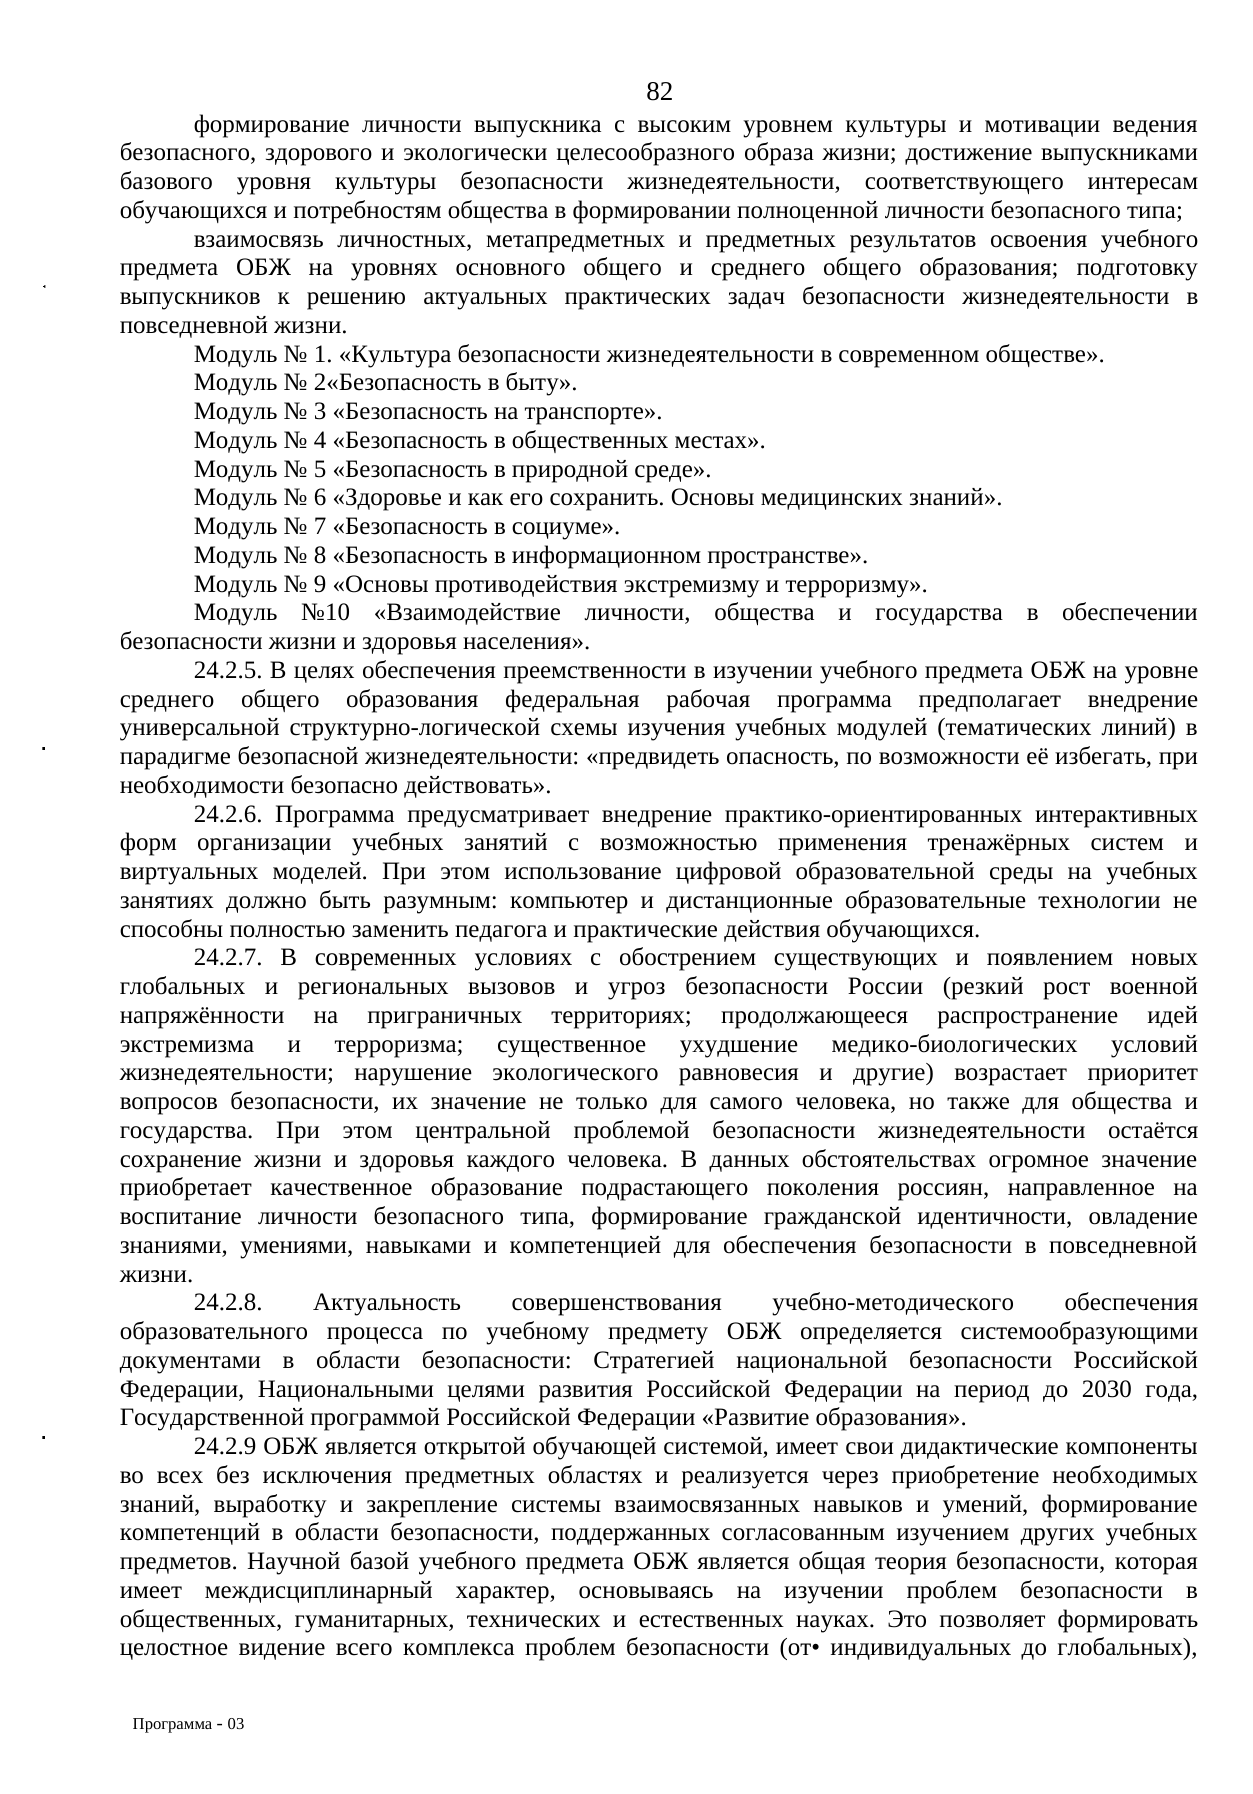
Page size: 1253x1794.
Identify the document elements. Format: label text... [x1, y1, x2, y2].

text Модуль № 2«Безопасность в быту». [119, 367, 1199, 396]
text 24.2.8. Актуальность совершенствования учебно-методического обеспечения образовательного процесса по учебному предмету ОБЖ определяется системообразующими документами в области безопасности: Стратегией национальной безопасности Российской Федерации, Национальными целями развития Российской Федерации на период до 2030 года, Государственной программой Российской Федерации «Развитие образования». [119, 1287, 1199, 1431]
text Модуль № 6 «Здоровье и как его сохранить. Основы медицинских знаний». [119, 482, 1199, 511]
text взаимосвязь личностных, метапредметных и предметных результатов освоения учебного предмета ОБЖ на уровнях основного общего и среднего общего образования; подготовку выпускников к решению актуальных практических задач безопасности жизнедеятельности в повседневной жизни. [119, 224, 1199, 339]
text Модуль № 9 «Основы противодействия экстремизму и терроризму». [119, 569, 1199, 597]
text Модуль № 5 «Безопасность в природной среде». [119, 454, 1199, 482]
text Модуль № 8 «Безопасность в информационном пространстве». [119, 540, 1199, 569]
text формирование личности выпускника с высоким уровнем культуры и мотивации ведения безопасного, здорового и экологически целесообразного образа жизни; достижение выпускниками базового уровня культуры безопасности жизнедеятельности, соответствующего интересам обучающихся и потребностям общества в формировании полноценной личности безопасного типа; [119, 109, 1199, 224]
text Модуль № 7 «Безопасность в социуме». [119, 511, 1199, 540]
text Модуль № 1. «Культура безопасности жизнедеятельности в современном обществе». [119, 339, 1199, 367]
text 24.2.6. Программа предусматривает внедрение практико-ориентированных интерактивных форм организации учебных занятий с возможностью применения тренажёрных систем и виртуальных моделей. При этом использование цифровой образовательной среды на учебных занятиях должно быть разумным: компьютер и дистанционные образовательные технологии не способны полностью заменить педагога и практические действия обучающихся. [119, 799, 1199, 942]
text Модуль № 3 «Безопасность на транспорте». [119, 396, 1199, 425]
text 24.2.7. В современных условиях с обострением существующих и появлением новых глобальных и региональных вызовов и угроз безопасности России (резкий рост военной напряжённости на приграничных территориях; продолжающееся распространение идей экстремизма и терроризма; существенное ухудшение медико-биологических условий жизнедеятельности; нарушение экологического равновесия и другие) возрастает приоритет вопросов безопасности, их значение не только для самого человека, но также для общества и государства. При этом центральной проблемой безопасности жизнедеятельности остаётся сохранение жизни и здоровья каждого человека. В данных обстоятельствах огромное значение приобретает качественное образование подрастающего поколения россиян, направленное на воспитание личности безопасного типа, формирование гражданской идентичности, овладение знаниями, умениями, навыками и компетенцией для обеспечения безопасности в повседневной жизни. [119, 942, 1199, 1287]
text 24.2.5. В целях обеспечения преемственности в изучении учебного предмета ОБЖ на уровне среднего общего образования федеральная рабочая программа предполагает внедрение универсальной структурно-логической схемы изучения учебных модулей (тематических линий) в парадигме безопасной жизнедеятельности: «предвидеть опасность, по возможности её избегать, при необходимости безопасно действовать». [119, 655, 1199, 799]
text Модуль №10 «Взаимодействие личности, общества и государства в обеспечении безопасности жизни и здоровья населения». [119, 597, 1199, 655]
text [119, 1431, 1199, 1661]
text Модуль № 4 «Безопасность в общественных местах». [119, 425, 1199, 454]
